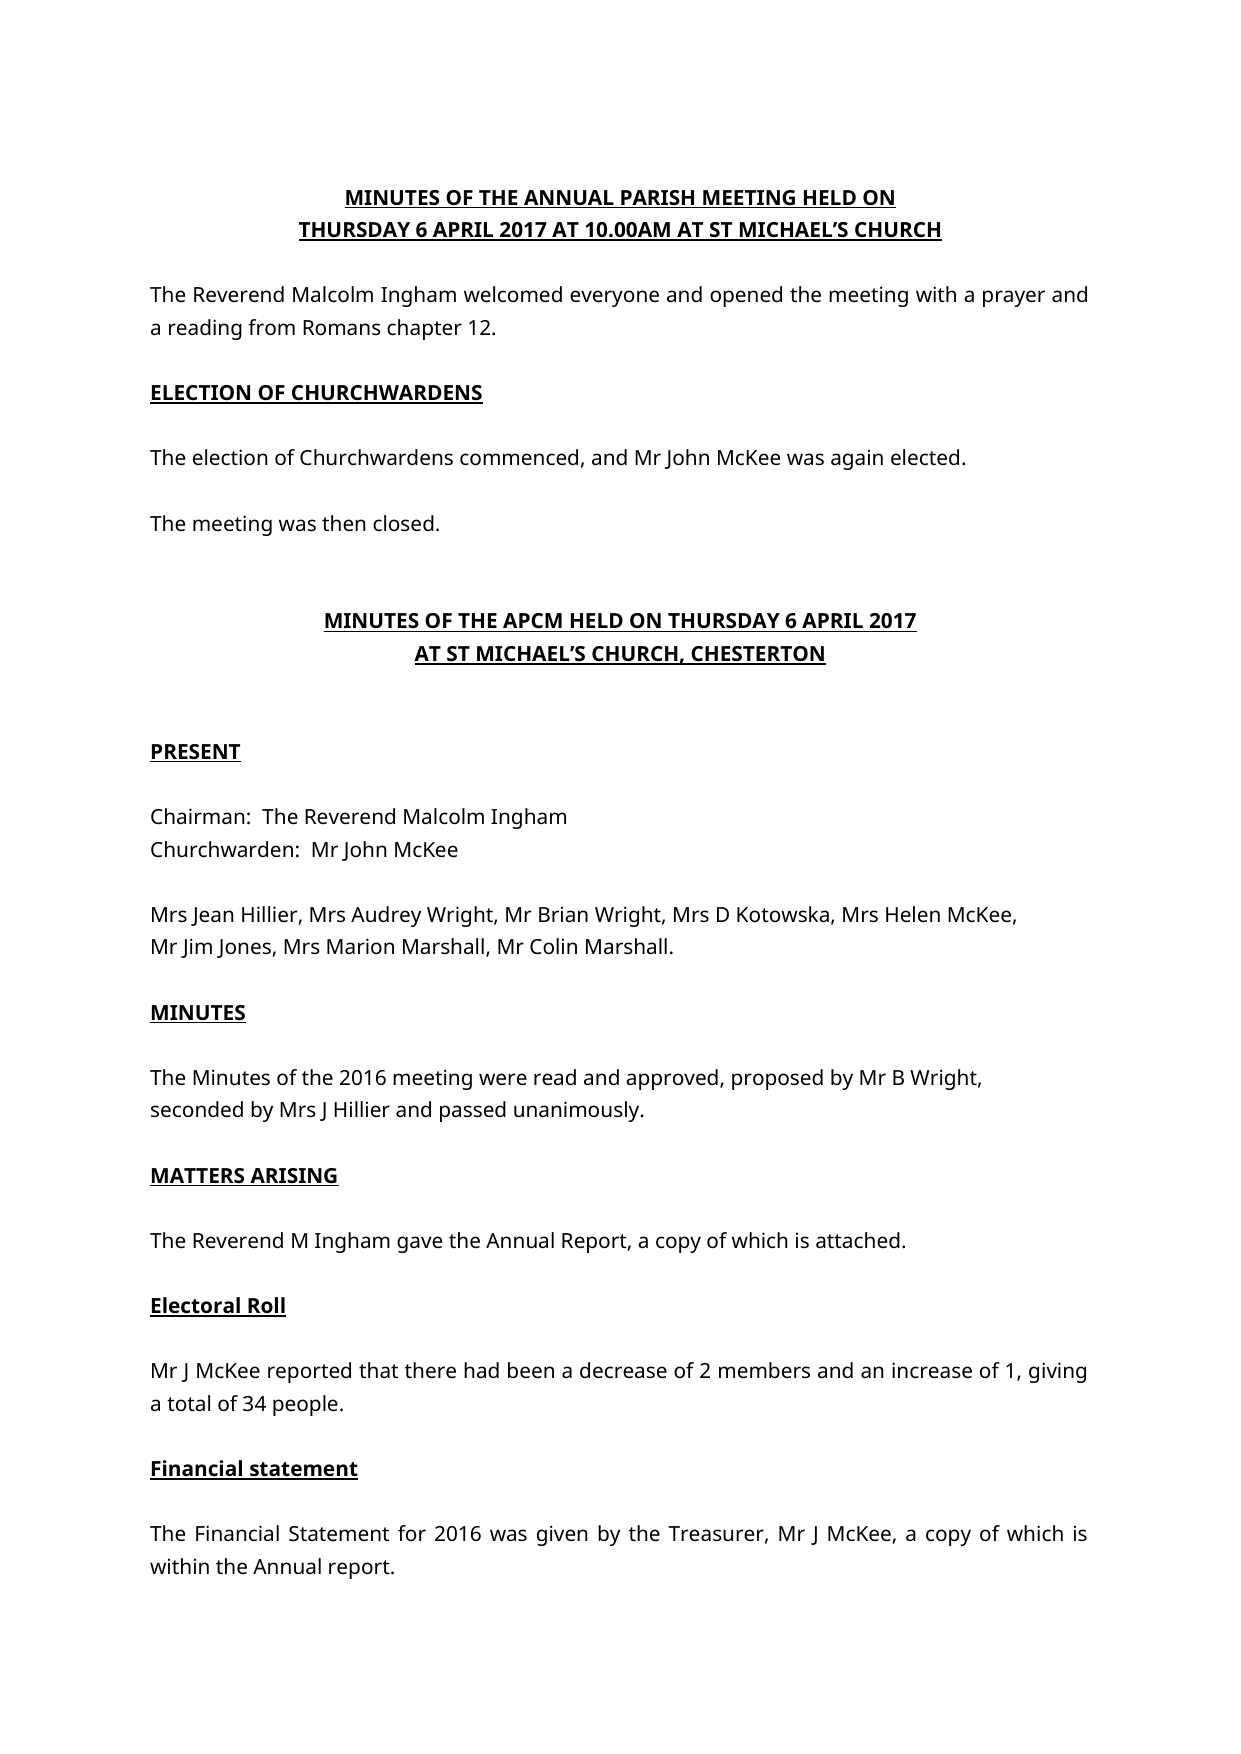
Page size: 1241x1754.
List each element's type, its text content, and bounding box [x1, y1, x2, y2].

text The election of Churchwardens commenced, and Mr John McKee was again elected. [150, 443, 1090, 472]
text MINUTES [150, 998, 1090, 1026]
text Mrs Jean Hillier, Mrs Audrey Wright, Mr Brian Wright, Mrs D Kotowska, Mrs Helen McKee, [150, 900, 1090, 928]
text Electoral Roll [150, 1291, 1090, 1319]
text PRESENT [150, 737, 1090, 765]
text The Reverend M Ingham gave the Annual Report, a copy of which is attached. [150, 1226, 1090, 1254]
text The Minutes of the 2016 meeting were read and approved, proposed by Mr B Wright, [150, 1063, 1090, 1091]
text The Financial Statement for 2016 was given by the Treasurer, Mr J McKee, a copy of which is within the Annual report. [150, 1519, 1090, 1580]
text MATTERS ARISING [150, 1161, 1090, 1189]
text MINUTES OF THE APCM HELD ON THURSDAY 6 APRIL 2017 [150, 606, 1090, 635]
text Chairman: The Reverend Malcolm Ingham [150, 802, 1090, 831]
text Churchwarden: Mr John McKee [150, 835, 1090, 863]
text MINUTES OF THE ANNUAL PARISH MEETING HELD ON [150, 183, 1090, 211]
text ELECTION OF CHURCHWARDENS [150, 378, 1090, 407]
text Financial statement [150, 1454, 1090, 1483]
text The Reverend Malcolm Ingham welcomed everyone and opened the meeting with a prayer and a reading from Romans chapter 12. [150, 280, 1090, 341]
text THURSDAY 6 APRIL 2017 AT 10.00AM AT ST MICHAEL’S CHURCH [150, 215, 1090, 244]
text Mr J McKee reported that there had been a decrease of 2 members and an increase of 1, giving a total of 34 people. [150, 1356, 1090, 1417]
text Mr Jim Jones, Mrs Marion Marshall, Mr Colin Marshall. [150, 932, 1090, 961]
text AT ST MICHAEL’S CHURCH, CHESTERTON [150, 639, 1090, 667]
text The meeting was then closed. [150, 509, 1090, 537]
text seconded by Mrs J Hillier and passed unanimously. [150, 1096, 1090, 1124]
